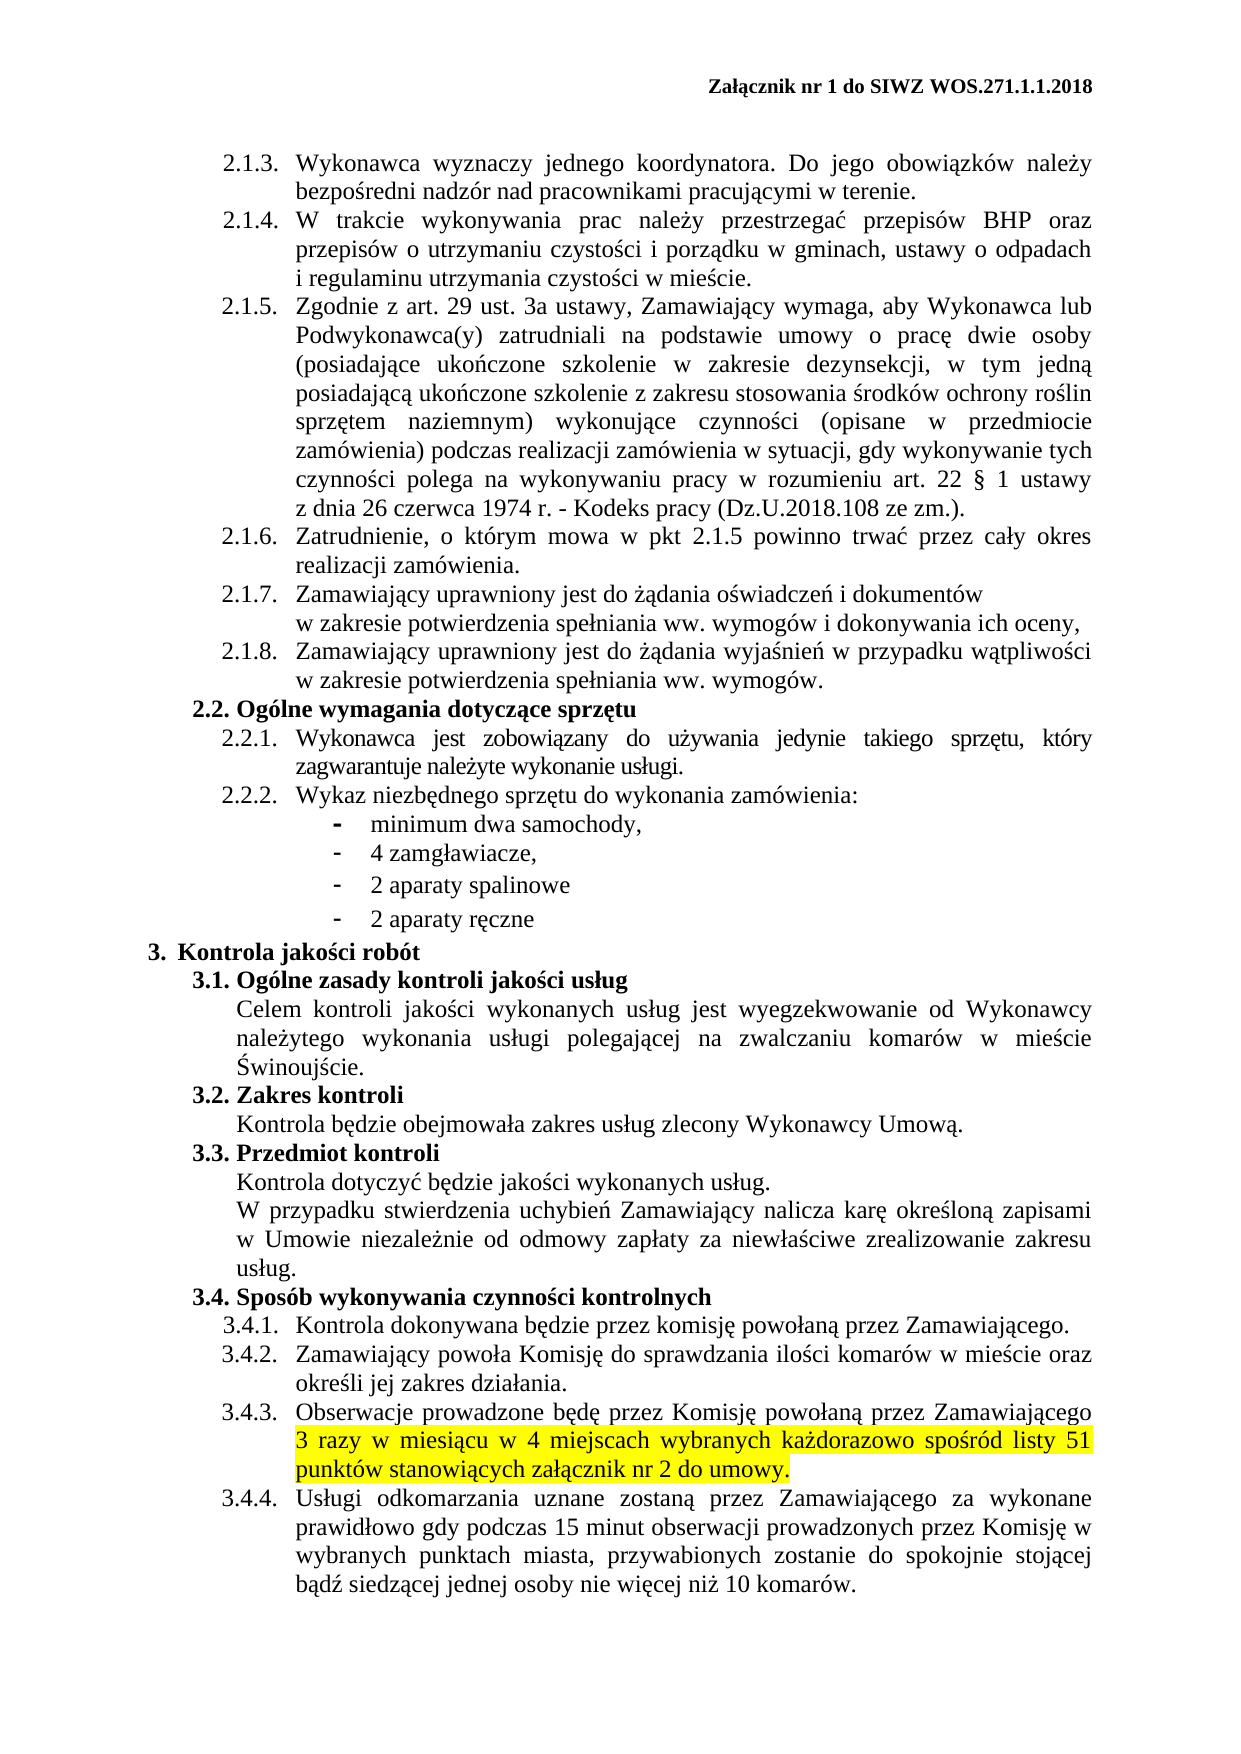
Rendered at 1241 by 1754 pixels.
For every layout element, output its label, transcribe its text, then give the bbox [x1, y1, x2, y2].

list Zatrudnienie, o którym mowa w pkt 2.1.5 powinno trwać przez cały okres realizacji zamówienia. [221, 521, 1093, 579]
list Zamawiający uprawniony jest do żądania oświadczeń i dokumentów [221, 579, 1093, 608]
list Wykaz niezbędnego sprzętu do wykonania zamówienia: [221, 780, 1093, 809]
list Zakres kontroli [192, 1080, 1093, 1109]
list 2 aparaty spalinowe [333, 871, 1093, 899]
list Zgodnie z art. 29 ust. 3a ustawy, Zamawiający wymaga, aby Wykonawca lub Podwykonawca(y) zatrudniali na podstawie umowy o pracę dwie osoby (posiadające ukończone szkolenie w zakresie dezynsekcji, w tym jedną posiadającą ukończone szkolenie z zakresu stosowania środków ochrony roślin sprzętem naziemnym) wykonujące czynności (opisane w przedmiocie zamówienia) podczas realizacji zamówienia w sytuacji, gdy wykonywanie tych czynności polega na wykonywaniu pracy w rozumieniu art. 22 § 1 ustawy z dnia 26 czerwca 1974 r. - Kodeks pracy (Dz.U.2018.108 ze zm.). [221, 291, 1093, 521]
list Przedmiot kontroli [192, 1138, 1093, 1167]
list Wykonawca jest zobowiązany do używania jedynie takiego sprzętu, który zagwarantuje należyte wykonanie usługi. [221, 723, 1093, 780]
list 2 aparaty ręczne [333, 904, 1093, 932]
list Wykonawca wyznaczy jednego koordynatora. Do jego obowiązków należy bezpośredni nadzór nad pracownikami pracującymi w terenie. [223, 148, 1093, 205]
list w zakresie potwierdzenia spełniania ww. wymogów i dokonywania ich oceny, [295, 608, 1093, 636]
list Kontrola jakości robót [148, 937, 1093, 965]
list Zamawiający uprawniony jest do żądania wyjaśnień w przypadku wątpliwości w zakresie potwierdzenia spełniania ww. wymogów. [221, 636, 1093, 694]
list Ogólne zasady kontroli jakości usług [192, 965, 1093, 994]
list Kontrola dokonywana będzie przez komisję powołaną przez Zamawiającego. [223, 1310, 1093, 1339]
list Ogólne wymagania dotyczące sprzętu [192, 694, 1093, 723]
list Obserwacje prowadzone będę przez Komisję powołaną przez Zamawiającego 3 razy w miesiącu w 4 miejscach wybranych każdorazowo spośród listy 51 punktów stanowiących załącznik nr 2 do umowy. [221, 1397, 1093, 1483]
list Celem kontroli jakości wykonanych usług jest wyegzekwowanie od Wykonawcy należytego wykonania usługi polegającej na zwalczaniu komarów w mieście Świnoujście. [236, 994, 1093, 1080]
list 4 zamgławiacze, [333, 838, 1093, 866]
list Usługi odkomarzania uznane zostaną przez Zamawiającego za wykonane prawidłowo gdy podczas 15 minut obserwacji prowadzonych przez Komisję w wybranych punktach miasta, przywabionych zostanie do spokojnie stojącej bądź siedzącej jednej osoby nie więcej niż 10 komarów. [221, 1483, 1093, 1598]
list minimum dwa samochody, [333, 809, 1093, 838]
list W trakcie wykonywania prac należy przestrzegać przepisów BHP oraz przepisów o utrzymaniu czystości i porządku w gminach, ustawy o odpadach i regulaminu utrzymania czystości w mieście. [223, 205, 1093, 291]
list Sposób wykonywania czynności kontrolnych [192, 1282, 1093, 1310]
list Kontrola dotyczyć będzie jakości wykonanych usług. [236, 1167, 1093, 1195]
list Zamawiający powoła Komisję do sprawdzania ilości komarów w mieście oraz określi jej zakres działania. [221, 1339, 1093, 1397]
list Kontrola będzie obejmowała zakres usług zlecony Wykonawcy Umową. [223, 1109, 1093, 1138]
list W przypadku stwierdzenia uchybień Zamawiający nalicza karę określoną zapisami w Umowie niezależnie od odmowy zapłaty za niewłaściwe zrealizowanie zakresu usług. [236, 1195, 1093, 1282]
